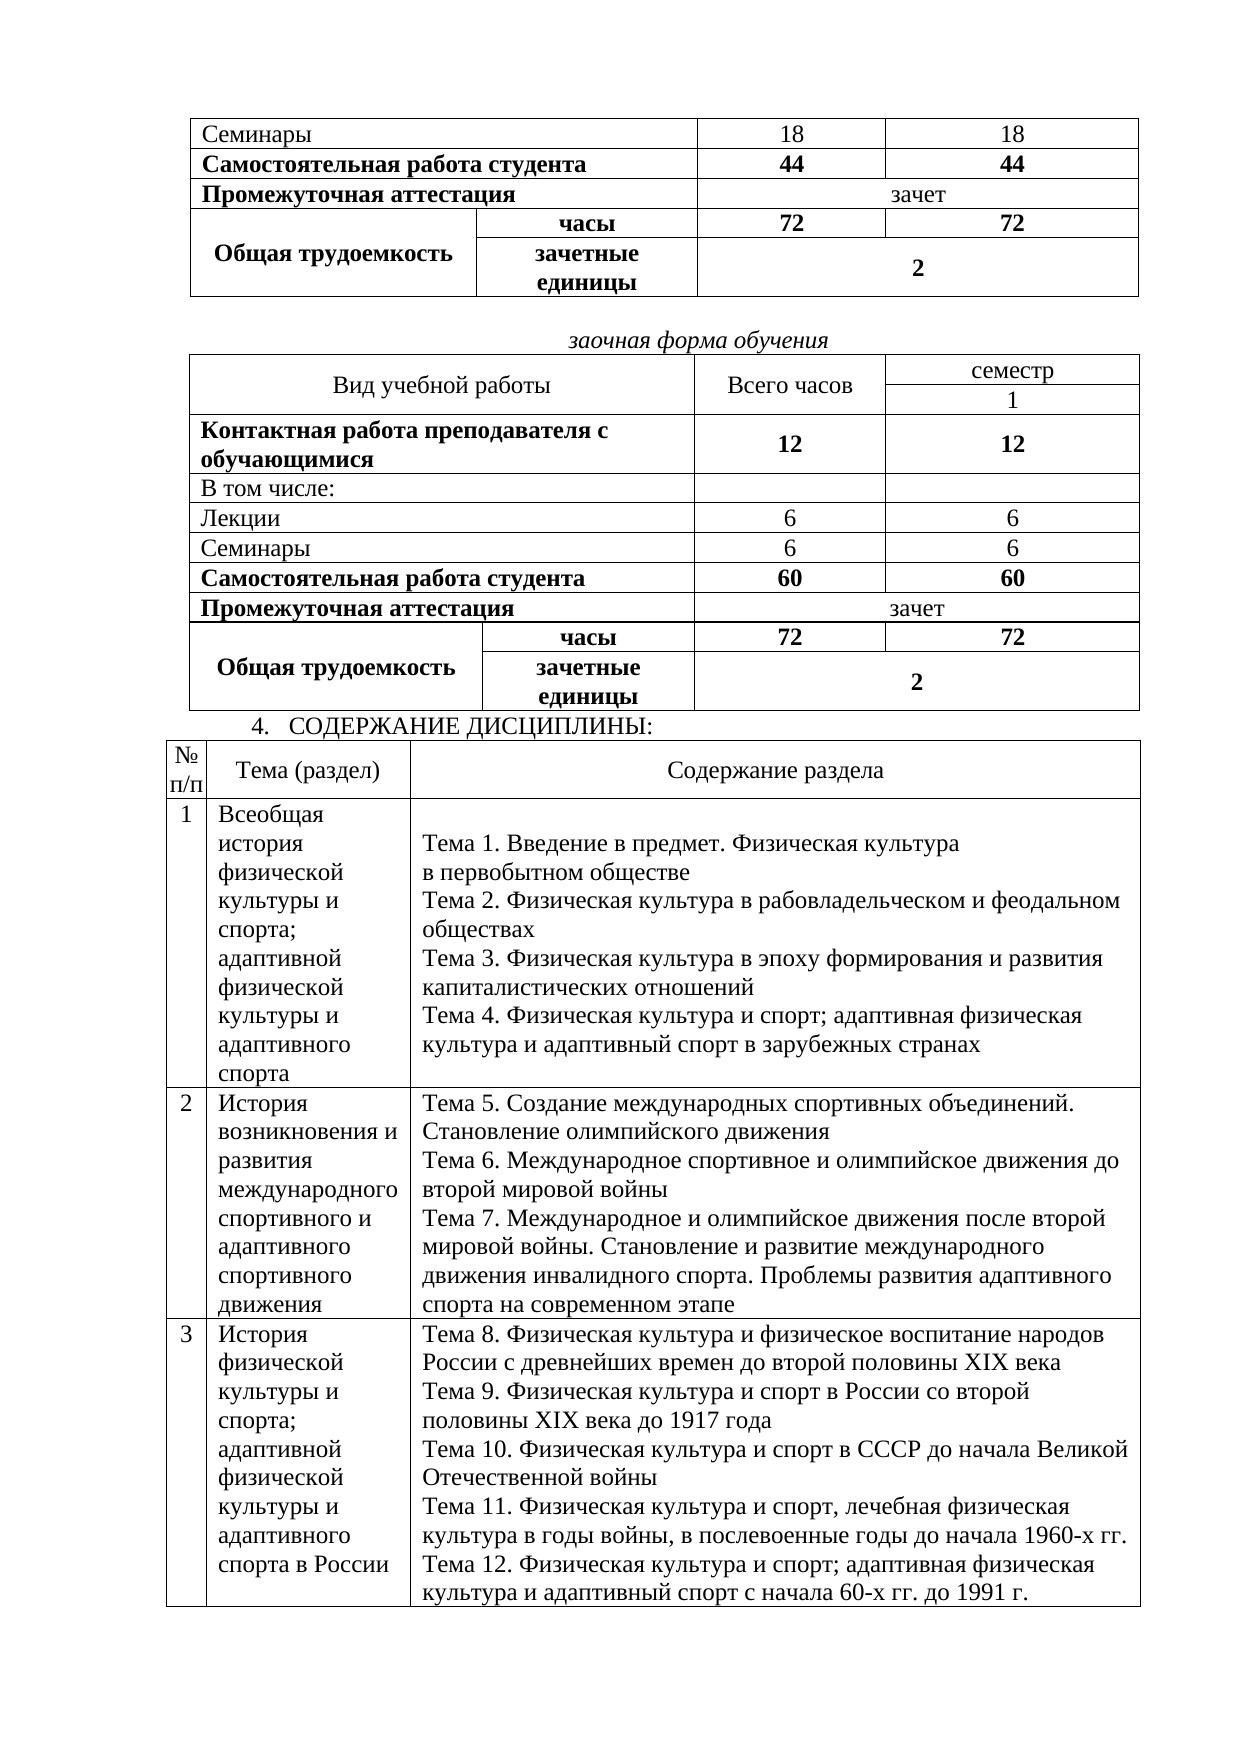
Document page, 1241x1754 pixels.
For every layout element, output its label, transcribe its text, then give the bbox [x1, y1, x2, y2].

table_cell 72 [695, 623, 885, 651]
list Содержание дисциплины: [251, 711, 1152, 739]
table_cell часы [477, 209, 697, 237]
table_cell Лекции [190, 503, 694, 532]
table_cell В том числе: [190, 474, 694, 502]
table_cell часы [483, 623, 694, 651]
table_cell 72 [886, 209, 1138, 237]
table_header Тема (раздел) [207, 741, 410, 798]
table_header Вид учебной работы [190, 355, 694, 414]
table_cell зачетные единицы [483, 652, 694, 710]
table_cell 3 [167, 1319, 206, 1606]
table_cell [411, 1319, 1140, 1606]
table_cell Семинары [191, 119, 697, 148]
table_cell 6 [695, 503, 885, 532]
table_cell Промежуточная аттестация [191, 179, 697, 207]
table_cell 6 [886, 533, 1139, 562]
table_cell Тема 1. Введение в предмет. Физическая культура в первобытном обществе Тема 2. Физическая культура в рабовладельческом и феодальном обществах Тема 3. Физическая культура в эпоху формирования и развития капиталистических отношений Тема 4. Физическая культура и спорт; адаптивная физическая культура и адаптивный спорт в зарубежных странах [411, 799, 1140, 1087]
table_cell 18 [886, 119, 1138, 148]
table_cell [207, 1319, 410, 1606]
table_cell 72 [886, 623, 1139, 651]
table_cell зачет [695, 593, 1139, 621]
table_header Содержание раздела [411, 741, 1140, 798]
table_cell Промежуточная аттестация [190, 593, 694, 621]
table_cell Контактная работа преподавателя с обучающимися [190, 415, 694, 472]
table_cell Общая трудоемкость [191, 209, 476, 296]
table_cell 44 [698, 149, 885, 178]
table_cell 60 [886, 563, 1139, 592]
table_cell Всеобщая история физической культуры и спорта; адаптивной физической культуры и адаптивного спорта [207, 799, 410, 1087]
table_cell Семинары [190, 533, 694, 562]
table_cell 72 [698, 209, 885, 237]
table_cell [695, 474, 885, 502]
table_cell Общая трудоемкость [190, 623, 482, 710]
table_cell 1 [886, 385, 1139, 414]
table_cell 12 [886, 415, 1139, 472]
table_cell 2 [695, 652, 1139, 710]
table_cell [886, 474, 1139, 502]
table_cell Самостоятельная работа студента [190, 563, 694, 592]
table_cell Тема 5. Создание международных спортивных объединений. Становление олимпийского движения Тема 6. Международное спортивное и олимпийское движения до второй мировой войны Тема 7. Международное и олимпийское движения после второй мировой войны. Становление и развитие международного движения инвалидного спорта. Проблемы развития адаптивного спорта на современном этапе [411, 1088, 1140, 1318]
table_cell 44 [886, 149, 1138, 178]
table_header Всего часов [695, 355, 885, 414]
table_cell История возникновения и развития международного спортивного и адаптивного спортивного движения [207, 1088, 410, 1318]
table_header семестр [886, 355, 1139, 384]
table_cell зачет [698, 179, 1138, 207]
table_cell 6 [695, 533, 885, 562]
table_cell Самостоятельная работа студента [191, 149, 697, 178]
table_cell 6 [886, 503, 1139, 532]
table_cell 2 [167, 1088, 206, 1318]
table_cell 60 [695, 563, 885, 592]
table_cell зачетные единицы [477, 238, 697, 296]
text заочная форма обучения [182, 326, 1150, 354]
table_cell 12 [695, 415, 885, 472]
table_cell 18 [698, 119, 885, 148]
table_cell 2 [698, 238, 1138, 296]
table_header № п/п [167, 741, 206, 798]
table_cell 1 [167, 799, 206, 1087]
